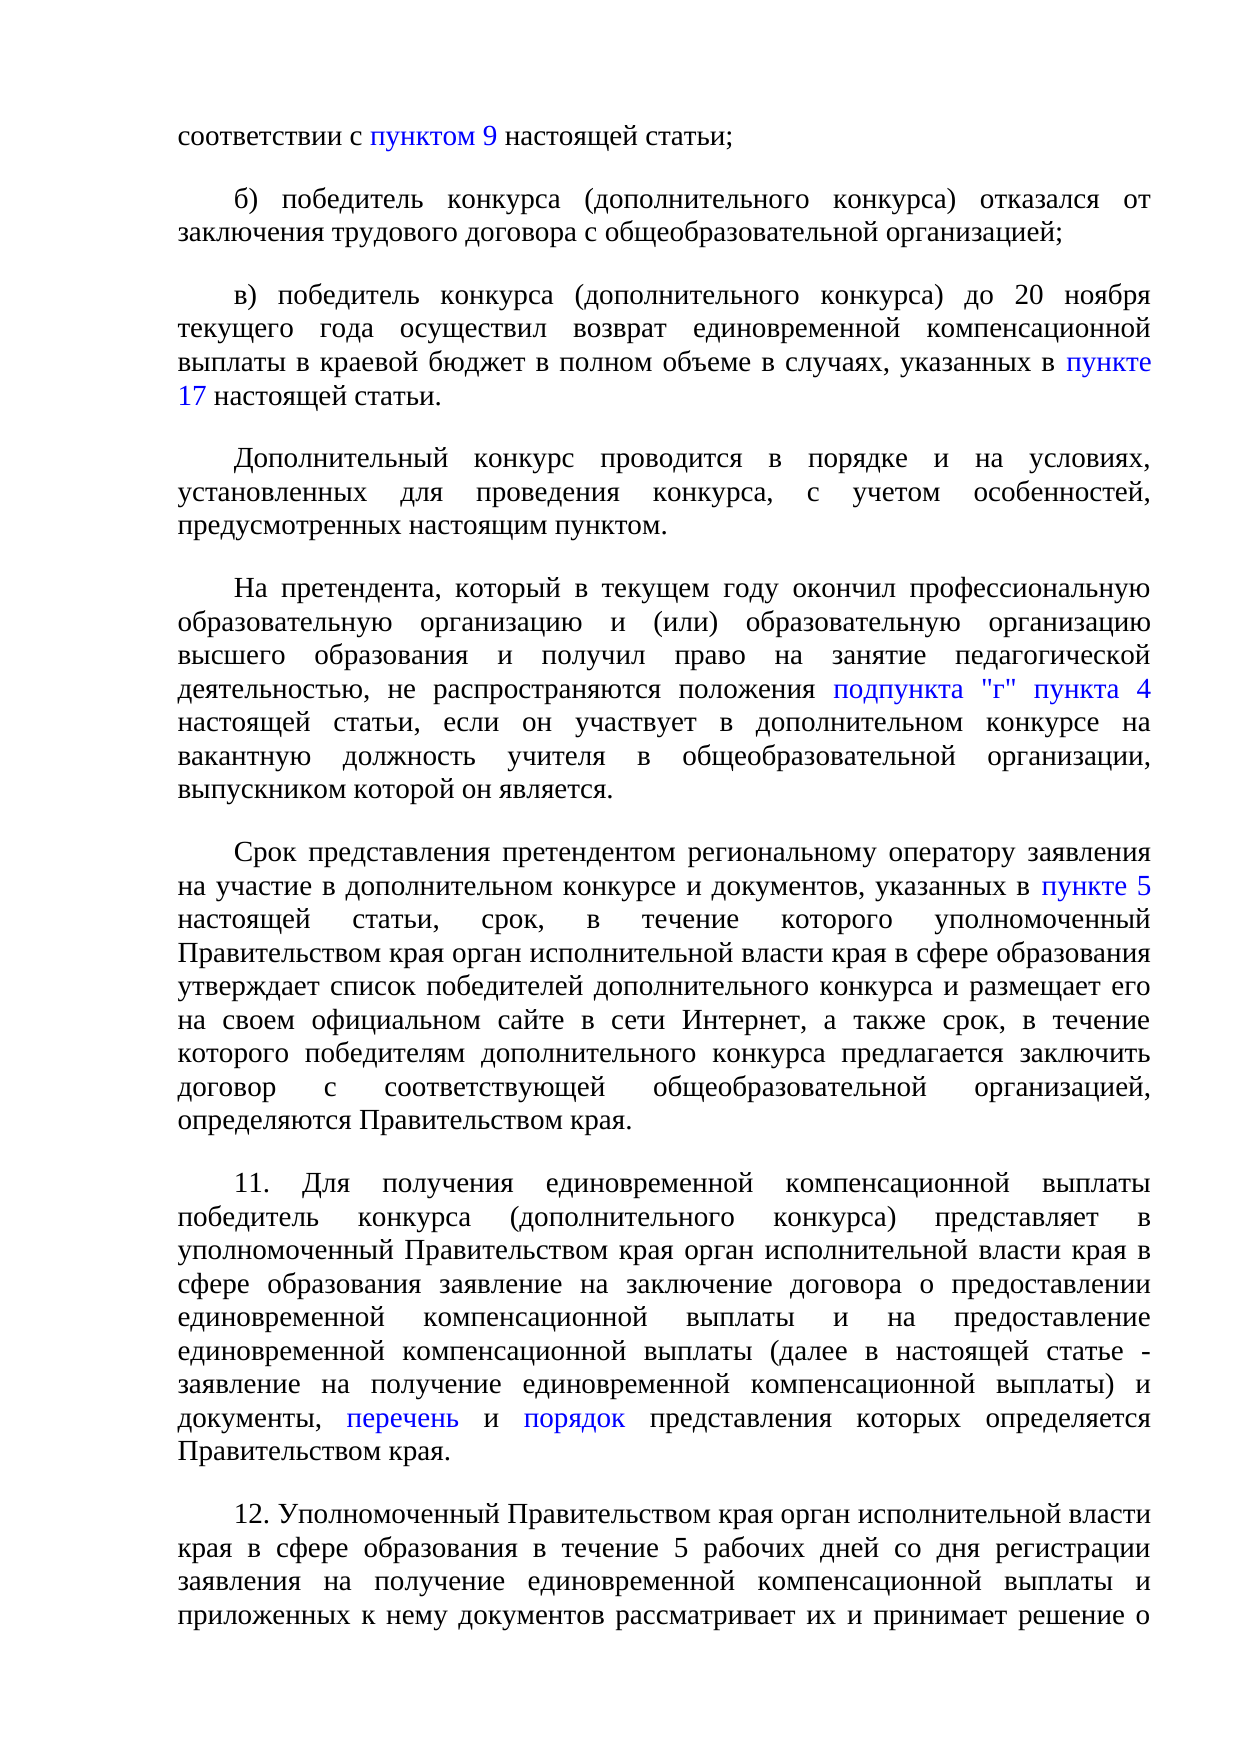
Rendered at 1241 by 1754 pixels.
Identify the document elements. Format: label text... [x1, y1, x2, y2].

text в) победитель конкурса (дополнительного конкурса) до 20 ноября текущего года осуществил возврат единовременной компенсационной выплаты в краевой бюджет в полном объеме в случаях, указанных в пункте 17 настоящей статьи. [177, 277, 1152, 411]
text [177, 1496, 1152, 1630]
text б) победитель конкурса (дополнительного конкурса) отказался от заключения трудового договора с общеобразовательной организацией; [177, 181, 1152, 248]
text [177, 118, 1152, 152]
text 11. Для получения единовременной компенсационной выплаты победитель конкурса (дополнительного конкурса) представляет в уполномоченный Правительством края орган исполнительной власти края в сфере образования заявление на заключение договора о предоставлении единовременной компенсационной выплаты и на предоставление единовременной компенсационной выплаты (далее в настоящей статье - заявление на получение единовременной компенсационной выплаты) и документы, перечень и порядок представления которых определяется Правительством края. [177, 1165, 1152, 1467]
text Срок представления претендентом региональному оператору заявления на участие в дополнительном конкурсе и документов, указанных в пункте 5 настоящей статьи, срок, в течение которого уполномоченный Правительством края орган исполнительной власти края в сфере образования утверждает список победителей дополнительного конкурса и размещает его на своем официальном сайте в сети Интернет, а также срок, в течение которого победителям дополнительного конкурса предлагается заключить договор с соответствующей общеобразовательной организацией, определяются Правительством края. [177, 834, 1152, 1136]
text Дополнительный конкурс проводится в порядке и на условиях, установленных для проведения конкурса, с учетом особенностей, предусмотренных настоящим пунктом. [177, 440, 1152, 541]
text На претендента, который в текущем году окончил профессиональную образовательную организацию и (или) образовательную организацию высшего образования и получил право на занятие педагогической деятельностью, не распространяются положения подпункта "г" пункта 4 настоящей статьи, если он участвует в дополнительном конкурсе на вакантную должность учителя в общеобразовательной организации, выпускником которой он является. [177, 570, 1152, 805]
